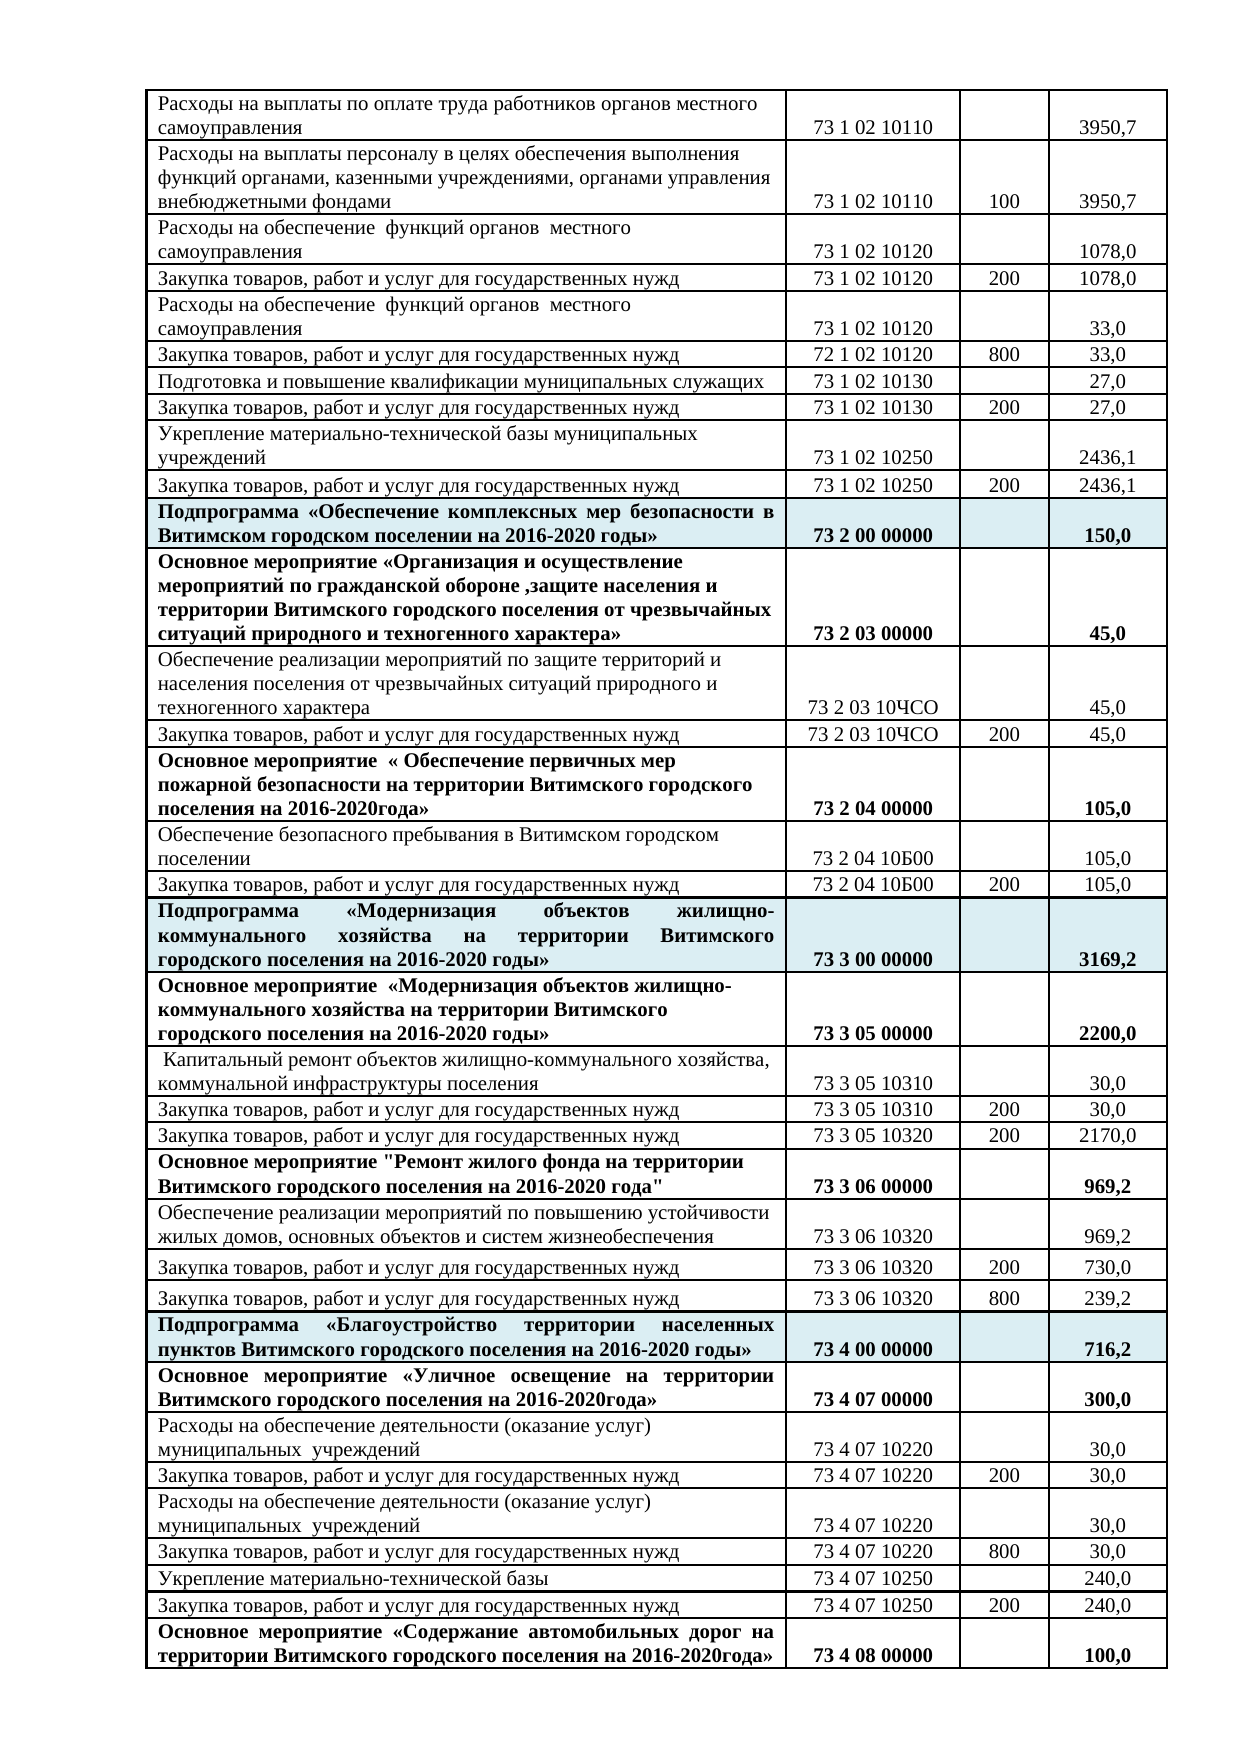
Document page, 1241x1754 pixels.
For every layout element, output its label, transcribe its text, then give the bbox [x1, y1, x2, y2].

table_cell 73 2 04 00000 [787, 748, 959, 820]
table_cell 200 [961, 471, 1048, 497]
table_cell 30,0 [1050, 1489, 1166, 1537]
table_cell 73 3 06 10320 [787, 1200, 959, 1248]
table_cell 239,2 [1050, 1281, 1166, 1310]
table_cell Закупка товаров, работ и услуг для государственных нужд [148, 1097, 785, 1121]
table_cell 73 4 07 10220 [787, 1463, 959, 1487]
table_cell Закупка товаров, работ и услуг для государственных нужд [148, 721, 785, 746]
table_cell 73 4 08 00000 [787, 1619, 959, 1667]
table_cell 800 [961, 1539, 1048, 1563]
table_cell 200 [961, 1593, 1048, 1617]
table_cell 105,0 [1050, 872, 1166, 896]
table_cell 800 [961, 342, 1048, 366]
table_cell 100,0 [1050, 1619, 1166, 1667]
table_cell Расходы на обеспечение функций органов местного самоуправления [148, 215, 785, 263]
table_cell 73 3 00 00000 [787, 899, 959, 971]
table_cell [961, 292, 1048, 340]
table_cell [961, 899, 1048, 971]
table_cell Укрепление материально-технической базы [148, 1566, 785, 1590]
table_cell 2170,0 [1050, 1123, 1166, 1147]
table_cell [148, 1593, 785, 1617]
table_cell [961, 421, 1048, 469]
table_cell 105,0 [1050, 822, 1166, 870]
table_cell 73 3 05 10320 [787, 1123, 959, 1147]
table_cell 73 3 05 10310 [787, 1047, 959, 1095]
table_cell Основное мероприятие «Модернизация объектов жилищно-коммунального хозяйства на территории Витимского городского поселения на 2016-2020 годы» [148, 973, 785, 1045]
table_cell [961, 215, 1048, 263]
table_cell 200 [961, 1250, 1048, 1279]
table_cell Укрепление материально-технической базы муниципальных учреждений [148, 421, 785, 469]
table_cell 200 [961, 1123, 1048, 1147]
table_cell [148, 141, 785, 213]
table_cell 73 2 00 00000 [787, 499, 959, 547]
table_cell 73 2 03 00000 [787, 549, 959, 645]
table_cell 73 2 04 10Б00 [787, 822, 959, 870]
table_cell 73 1 02 10120 [787, 215, 959, 263]
table_cell 45,0 [1050, 647, 1166, 719]
table_cell 73 4 07 10220 [787, 1489, 959, 1537]
table_cell [961, 368, 1048, 393]
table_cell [148, 1539, 785, 1563]
table_cell 969,2 [1050, 1200, 1166, 1248]
table_cell Расходы на выплаты по оплате труда работников органов местного самоуправления [148, 91, 785, 139]
table_cell 3950,7 [1050, 141, 1166, 213]
table_cell Закупка товаров, работ и услуг для государственных нужд [148, 1281, 785, 1310]
table_cell 73 2 04 10Б00 [787, 872, 959, 896]
table_cell Закупка товаров, работ и услуг для государственных нужд [148, 872, 785, 896]
table_cell [961, 748, 1048, 820]
table_cell 73 2 03 10ЧСО [787, 647, 959, 719]
table_cell Основное мероприятие «Организация и осуществление мероприятий по гражданской обороне ,защите населения и территории Витимского городского поселения от чрезвычайных ситуаций природного и техногенного характера» [148, 549, 785, 645]
table_cell [961, 1047, 1048, 1095]
table_cell 27,0 [1050, 395, 1166, 419]
table_cell 30,0 [1050, 1097, 1166, 1121]
table_cell 73 1 02 10120 [787, 265, 959, 289]
table_cell 240,0 [1050, 1593, 1166, 1617]
table_cell 73 3 06 10320 [787, 1250, 959, 1279]
table_cell Обеспечение безопасного пребывания в Витимском городском поселении [148, 822, 785, 870]
table_cell 33,0 [1050, 292, 1166, 340]
table_cell [961, 647, 1048, 719]
table_cell 73 4 07 10250 [787, 1593, 959, 1617]
table_cell 200 [961, 721, 1048, 746]
table_cell 73 4 07 10250 [787, 1566, 959, 1590]
table_cell 73 1 02 10130 [787, 395, 959, 419]
table_cell Закупка товаров, работ и услуг для государственных нужд [148, 471, 785, 497]
table_cell Подпрограмма «Благоустройство территории населенных пунктов Витимского городского поселения на 2016-2020 годы» [148, 1313, 785, 1361]
table_cell [961, 499, 1048, 547]
table_cell Основное мероприятие «Уличное освещение на территории Витимского городского поселения на 2016-2020года» [148, 1363, 785, 1411]
table_cell [961, 1619, 1048, 1667]
table_cell 2436,1 [1050, 471, 1166, 497]
table_cell Капитальный ремонт объектов жилищно-коммунального хозяйства, коммунальной инфраструктуры поселения [148, 1047, 785, 1095]
table_cell 3169,2 [1050, 899, 1166, 971]
table_cell 105,0 [1050, 748, 1166, 820]
table_cell [961, 973, 1048, 1045]
table_cell [961, 549, 1048, 645]
table_cell 73 3 06 00000 [787, 1150, 959, 1198]
table_cell 73 2 03 10ЧСО [787, 721, 959, 746]
table_cell 72 1 02 10120 [787, 342, 959, 366]
table_cell 1078,0 [1050, 265, 1166, 289]
table_cell Подготовка и повышение квалификации муниципальных служащих [148, 368, 785, 393]
table_cell [961, 1489, 1048, 1537]
table_cell 200 [961, 265, 1048, 289]
table_cell 73 4 07 10220 [787, 1539, 959, 1563]
table_cell Подпрограмма «Обеспечение комплексных мер безопасности в Витимском городском поселении на 2016-2020 годы» [148, 499, 785, 547]
table_cell 45,0 [1050, 721, 1166, 746]
table_cell 73 1 02 10120 [787, 292, 959, 340]
table_cell 73 4 07 00000 [787, 1363, 959, 1411]
table_cell Закупка товаров, работ и услуг для государственных нужд [148, 1123, 785, 1147]
table_cell 200 [961, 395, 1048, 419]
table_cell Закупка товаров, работ и услуг для государственных нужд [148, 1250, 785, 1279]
table_cell 27,0 [1050, 368, 1166, 393]
table_cell [961, 822, 1048, 870]
table_cell 800 [961, 1281, 1048, 1310]
table_cell [961, 1413, 1048, 1461]
table_cell 73 4 07 10220 [787, 1413, 959, 1461]
table_cell 73 1 02 10250 [787, 421, 959, 469]
table_cell 200 [961, 1463, 1048, 1487]
table_cell 2200,0 [1050, 973, 1166, 1045]
table_cell 45,0 [1050, 549, 1166, 645]
table_cell 73 3 06 10320 [787, 1281, 959, 1310]
table_cell 73 1 02 10250 [787, 471, 959, 497]
table_cell 73 1 02 10130 [787, 368, 959, 393]
table_cell Закупка товаров, работ и услуг для государственных нужд [148, 265, 785, 289]
table_cell Подпрограмма «Модернизация объектов жилищно-коммунального хозяйства на территории Витимского городского поселения на 2016-2020 годы» [148, 899, 785, 971]
table_cell 969,2 [1050, 1150, 1166, 1198]
table_cell Закупка товаров, работ и услуг для государственных нужд [148, 395, 785, 419]
table_cell Расходы на обеспечение деятельности (оказание услуг) муниципальных учреждений [148, 1413, 785, 1461]
table_cell 1078,0 [1050, 215, 1166, 263]
table_cell [961, 91, 1048, 139]
table_cell 100 [961, 141, 1048, 213]
table_cell 240,0 [1050, 1566, 1166, 1590]
table_cell 73 3 05 00000 [787, 973, 959, 1045]
table_cell [961, 1566, 1048, 1590]
table_cell Расходы на обеспечение функций органов местного самоуправления [148, 292, 785, 340]
table_cell 30,0 [1050, 1413, 1166, 1461]
table_cell 300,0 [1050, 1363, 1166, 1411]
table_cell 3950,7 [1050, 91, 1166, 139]
table_cell Обеспечение реализации мероприятий по защите территорий и населения поселения от чрезвычайных ситуаций природного и техногенного характера [148, 647, 785, 719]
table_cell 33,0 [1050, 342, 1166, 366]
table_cell Расходы на обеспечение деятельности (оказание услуг) муниципальных учреждений [148, 1489, 785, 1537]
table_cell [961, 1200, 1048, 1248]
table_cell 73 1 02 10110 [787, 91, 959, 139]
table_cell Закупка товаров, работ и услуг для государственных нужд [148, 342, 785, 366]
table_cell Закупка товаров, работ и услуг для государственных нужд [148, 1463, 785, 1487]
table_cell Обеспечение реализации мероприятий по повышению устойчивости жилых домов, основных объектов и систем жизнеобеспечения [148, 1200, 785, 1248]
table_cell 200 [961, 872, 1048, 896]
table_cell 30,0 [1050, 1047, 1166, 1095]
table_cell [961, 1363, 1048, 1411]
table_cell 30,0 [1050, 1463, 1166, 1487]
table_cell Основное мероприятие "Ремонт жилого фонда на территории Витимского городского поселения на 2016-2020 года" [148, 1150, 785, 1198]
table_cell 716,2 [1050, 1313, 1166, 1361]
table_cell [961, 1313, 1048, 1361]
table_cell Основное мероприятие « Обеспечение первичных мер пожарной безопасности на территории Витимского городского поселения на 2016-2020года» [148, 748, 785, 820]
table_cell 150,0 [1050, 499, 1166, 547]
table_cell Основное мероприятие «Содержание автомобильных дорог на территории Витимского городского поселения на 2016-2020года» [148, 1619, 785, 1667]
table_cell 200 [961, 1097, 1048, 1121]
table_cell 30,0 [1050, 1539, 1166, 1563]
table_cell [961, 1150, 1048, 1198]
table_cell 73 1 02 10110 [787, 141, 959, 213]
table_cell 2436,1 [1050, 421, 1166, 469]
table_cell 73 3 05 10310 [787, 1097, 959, 1121]
table_cell 730,0 [1050, 1250, 1166, 1279]
table_cell 73 4 00 00000 [787, 1313, 959, 1361]
